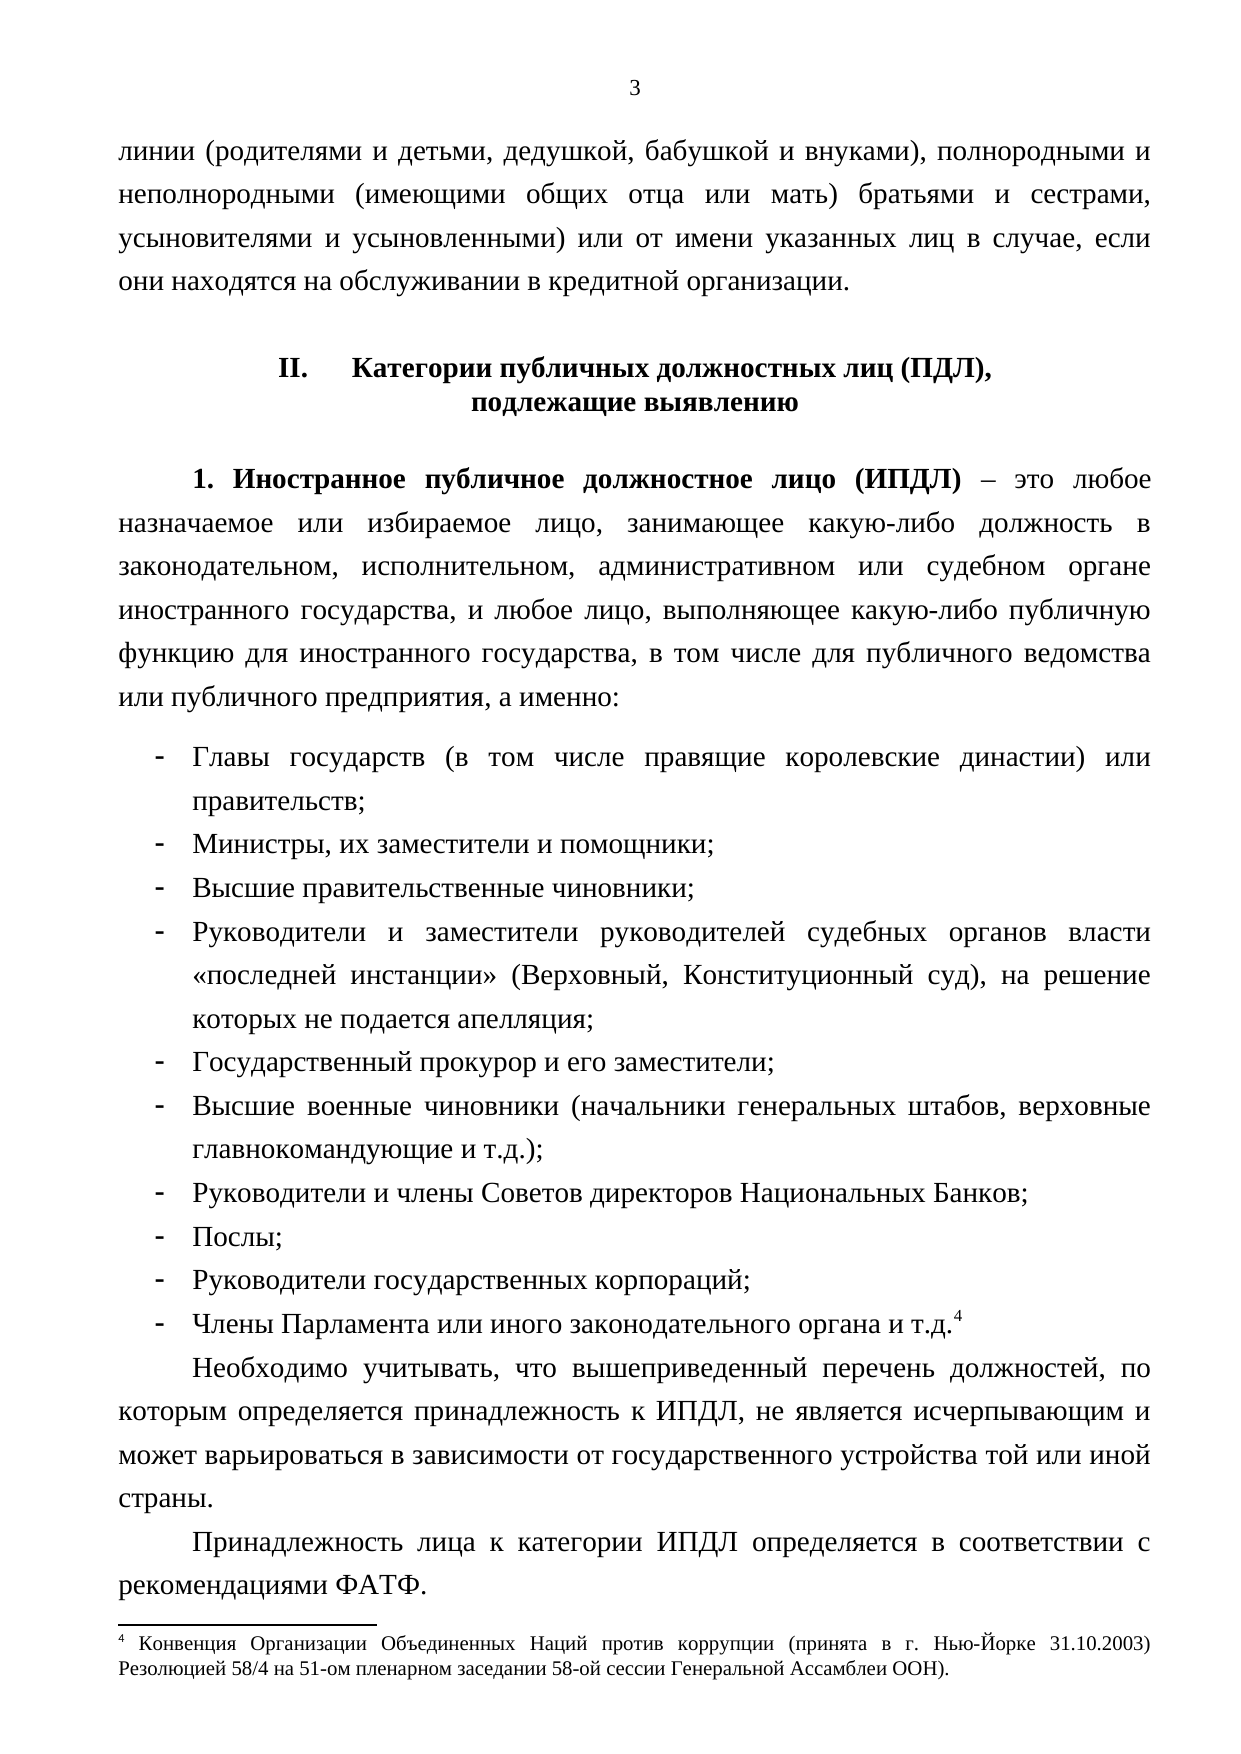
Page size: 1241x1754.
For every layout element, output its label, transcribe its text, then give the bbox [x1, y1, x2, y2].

list Руководители и члены Советов директоров Национальных Банков; [154, 1175, 1152, 1209]
list Руководители и заместители руководителей судебных органов власти «последней инстанции» (Верховный, Конституционный суд), на решение которых не подается апелляция; [154, 914, 1152, 1034]
text подлежащие выявлению [118, 384, 1152, 418]
list Государственный прокурор и его заместители; [154, 1044, 1152, 1078]
list Категории публичных должностных лиц (ПДЛ), [118, 351, 1152, 384]
text Принадлежность лица к категории ИПДЛ определяется в соответствии с рекомендациями ФАТФ. [118, 1524, 1152, 1601]
list Главы государств (в том числе правящие королевские династии) или правительств; [154, 739, 1152, 816]
list Руководители государственных корпораций; [154, 1262, 1152, 1296]
list Послы; [154, 1219, 1152, 1252]
list Министры, их заместители и помощники; [154, 826, 1152, 860]
list Высшие военные чиновники (начальники генеральных штабов, верховные главнокомандующие и т.д.); [154, 1088, 1152, 1165]
text 1. Иностранное публичное должностное лицо (ИПДЛ) – это любое назначаемое или избираемое лицо, занимающее какую-либо должность в законодательном, исполнительном, административном или судебном органе иностранного государства, и любое лицо, выполняющее какую-либо публичную функцию для иностранного государства, в том числе для публичного ведомства или публичного предприятия, а именно: [118, 461, 1152, 712]
list Высшие правительственные чиновники; [154, 870, 1152, 904]
list Члены Парламента или иного законодательного органа и т.д. [154, 1306, 1152, 1340]
text Необходимо учитывать, что вышеприведенный перечень должностей, по которым определяется принадлежность к ИПДЛ, не является исчерпывающим и может варьироваться в зависимости от государственного устройства той или иной страны. [118, 1350, 1152, 1514]
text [118, 133, 1152, 297]
